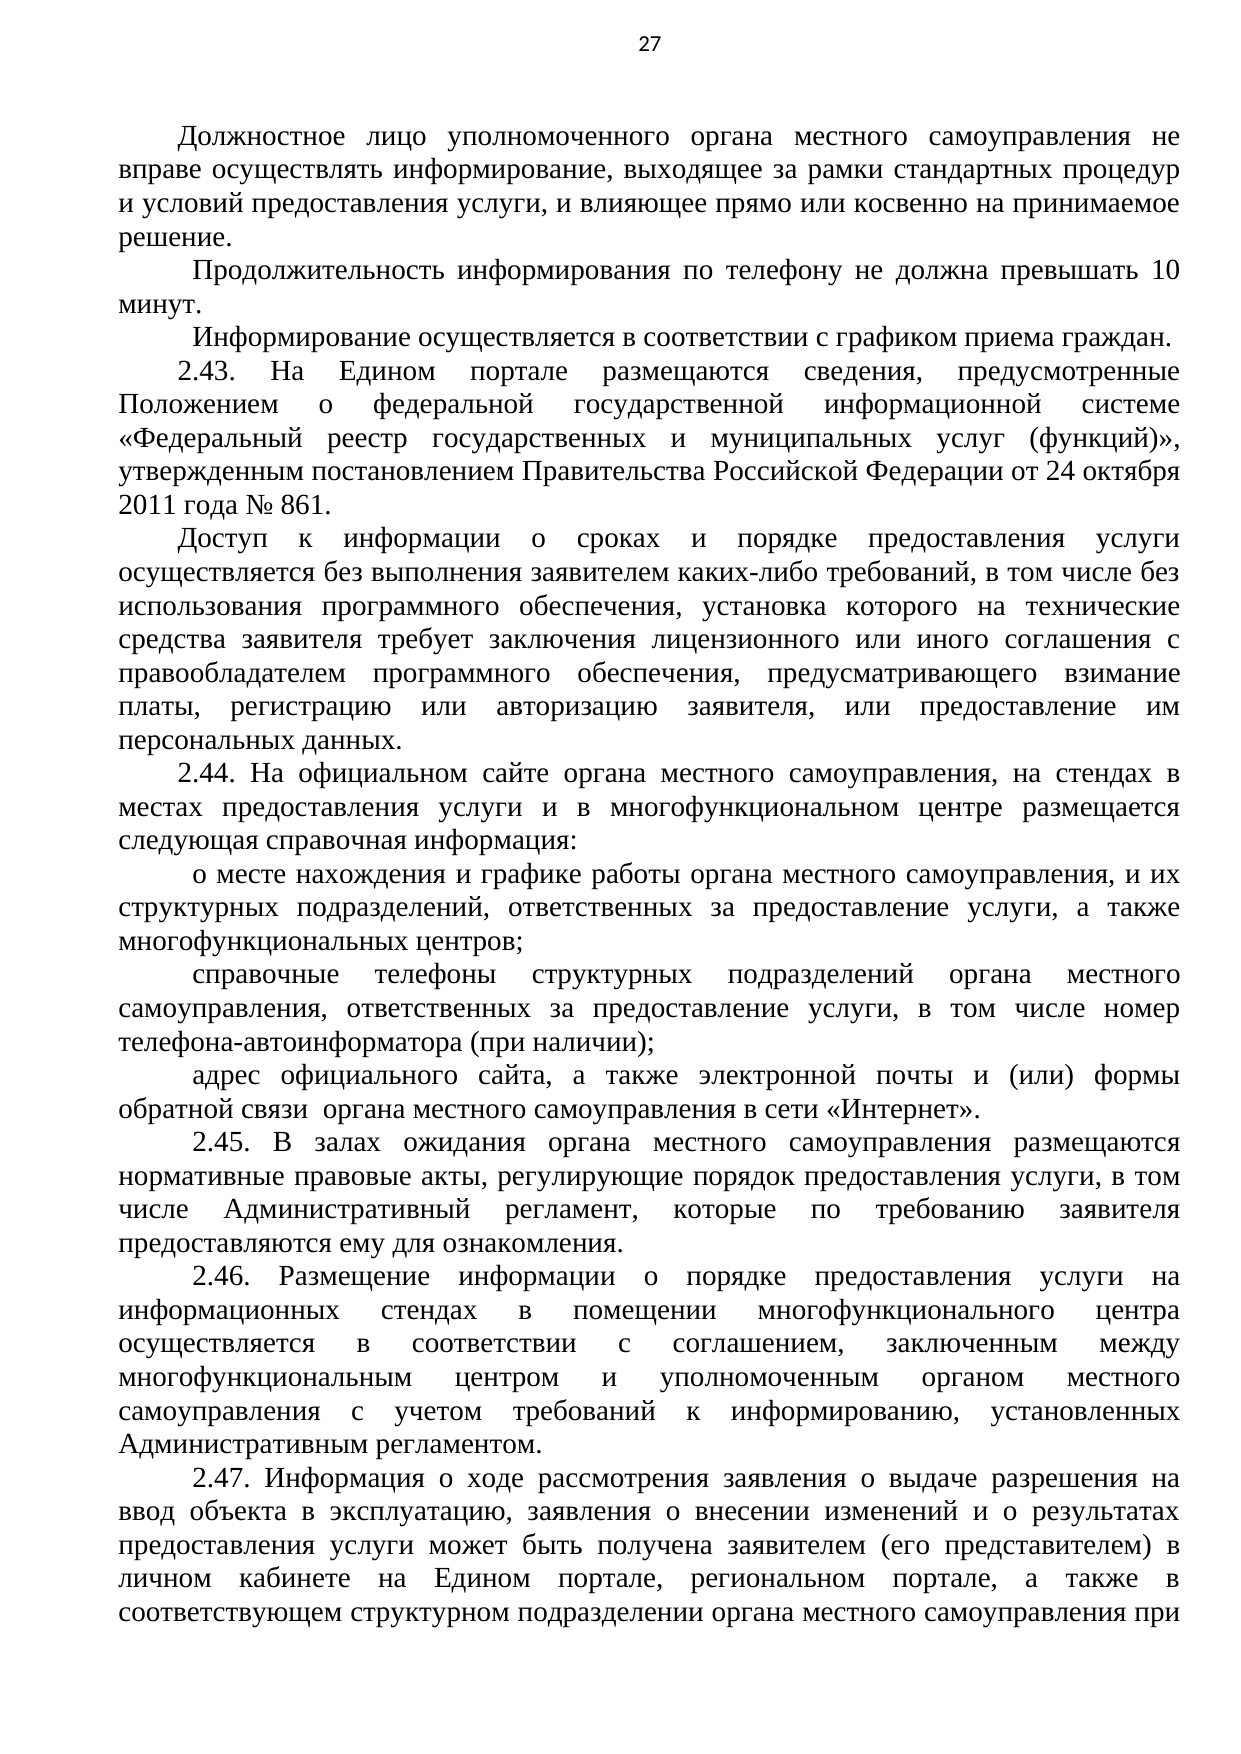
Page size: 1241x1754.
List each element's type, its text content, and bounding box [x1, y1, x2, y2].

text справочные телефоны структурных подразделений органа местного самоуправления, ответственных за предоставление услуги, в том числе номер телефона-автоинформатора (при наличии); [118, 957, 1181, 1057]
text адрес официального сайта, а также электронной почты и (или) формы обратной связи органа местного самоуправления в сети «Интернет». [118, 1057, 1181, 1124]
text Информирование осуществляется в соответствии с графиком приема граждан. [118, 319, 1181, 353]
text Продолжительность информирования по телефону не должна превышать 10 минут. [118, 252, 1181, 319]
text 2.44. На официальном сайте органа местного самоуправления, на стендах в местах предоставления услуги и в многофункциональном центре размещается следующая справочная информация: [118, 755, 1181, 856]
text Должностное лицо уполномоченного органа местного самоуправления не вправе осуществлять информирование, выходящее за рамки стандартных процедур и условий предоставления услуги, и влияющее прямо или косвенно на принимаемое решение. [118, 118, 1181, 252]
text 2.43. На Едином портале размещаются сведения, предусмотренные Положением о федеральной государственной информационной системе «Федеральный реестр государственных и муниципальных услуг (функций)», утвержденным постановлением Правительства Российской Федерации от 24 октября 2011 года № 861. [118, 353, 1181, 521]
text о месте нахождения и графике работы органа местного самоуправления, и их структурных подразделений, ответственных за предоставление услуги, а также многофункциональных центров; [118, 856, 1181, 957]
text 2.46. Размещение информации о порядке предоставления услуги на информационных стендах в помещении многофункционального центра осуществляется в соответствии с соглашением, заключенным между многофункциональным центром и уполномоченным органом местного самоуправления с учетом требований к информированию, установленных Административным регламентом. [118, 1258, 1181, 1460]
text Доступ к информации о сроках и порядке предоставления услуги осуществляется без выполнения заявителем каких-либо требований, в том числе без использования программного обеспечения, установка которого на технические средства заявителя требует заключения лицензионного или иного соглашения с правообладателем программного обеспечения, предусматривающего взимание платы, регистрацию или авторизацию заявителя, или предоставление им персональных данных. [118, 521, 1181, 755]
text 2.45. В залах ожидания органа местного самоуправления размещаются нормативные правовые акты, регулирующие порядок предоставления услуги, в том числе Административный регламент, которые по требованию заявителя предоставляются ему для ознакомления. [118, 1124, 1181, 1258]
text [118, 1460, 1181, 1627]
